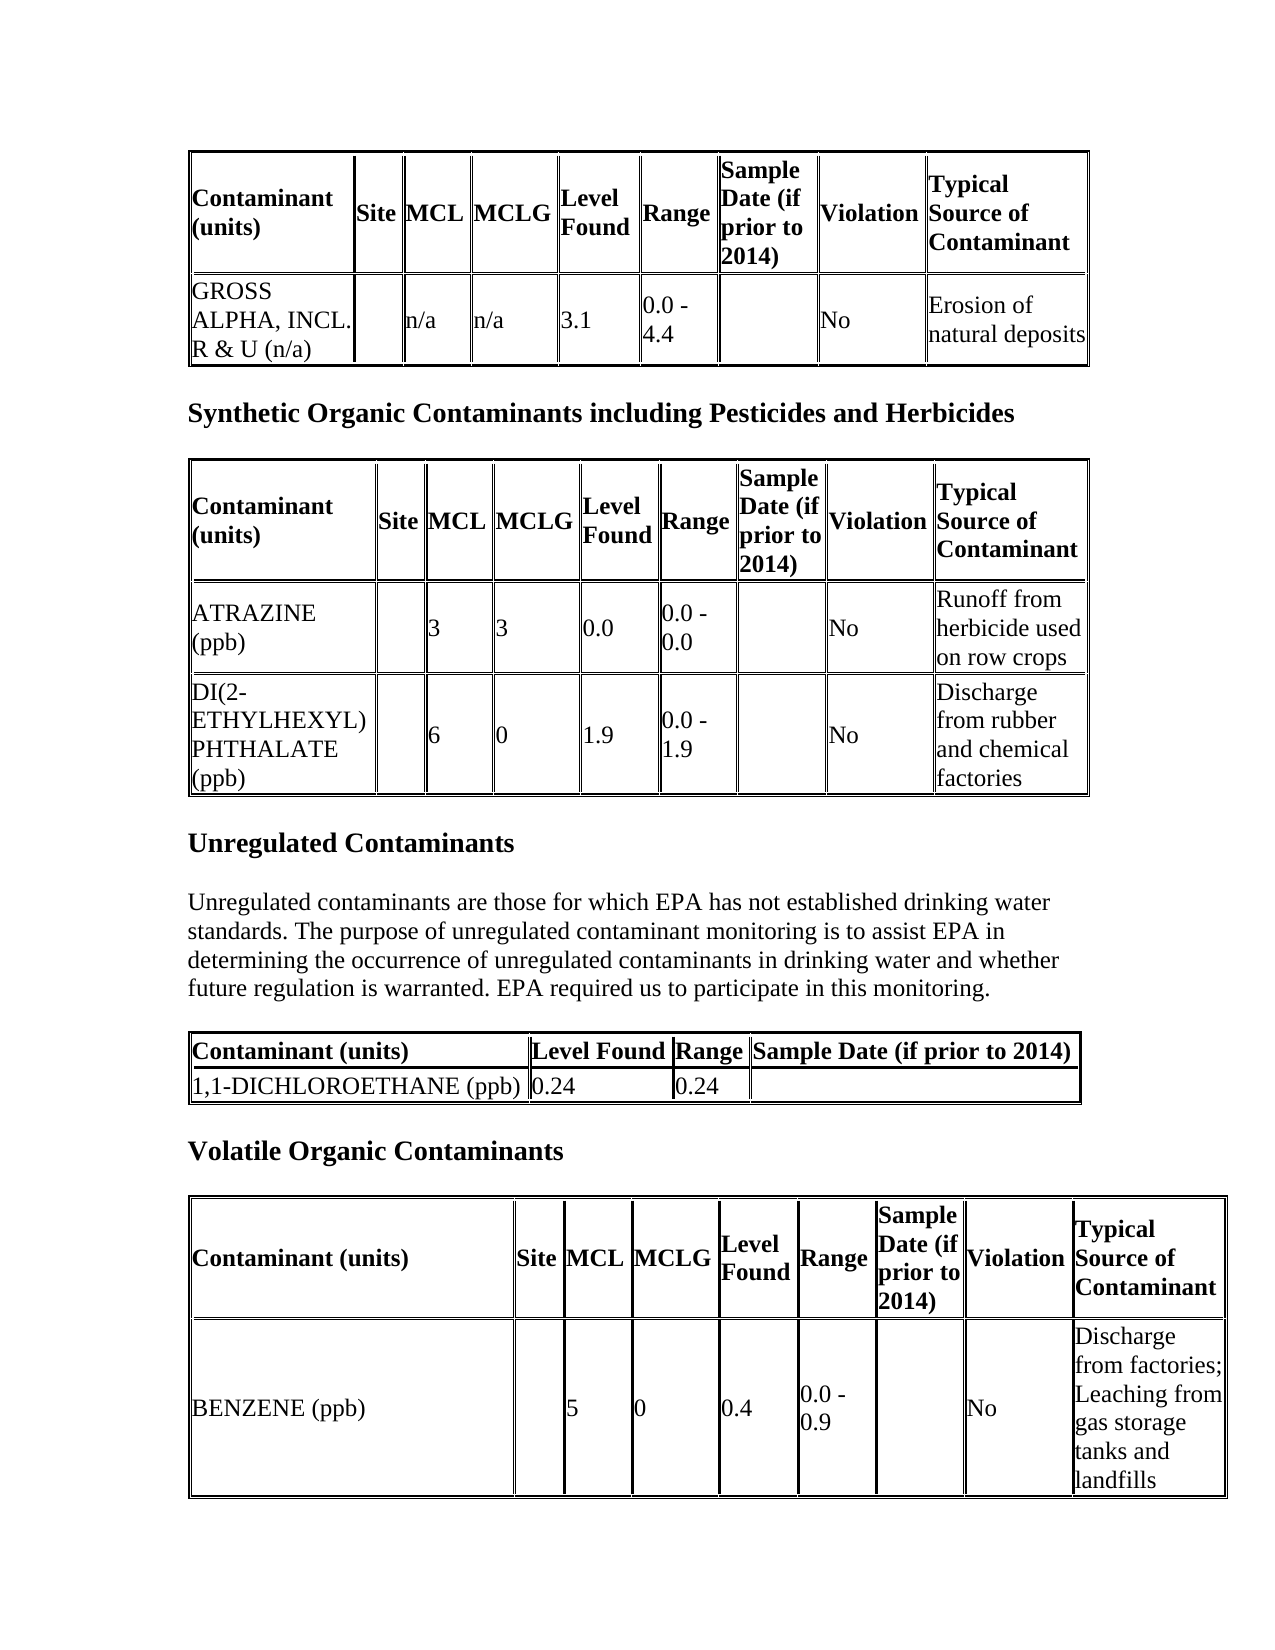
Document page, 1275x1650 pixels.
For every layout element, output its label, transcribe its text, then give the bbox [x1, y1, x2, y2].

subtitle Synthetic Organic Contaminants including Pesticides and Herbicides [187, 396, 1087, 429]
table_header Level Found [530, 1034, 673, 1066]
table_header MCLG [494, 461, 581, 579]
table_header Sample Date (if prior to 2014) [751, 1034, 1079, 1066]
table_header Range [798, 1199, 876, 1316]
table_cell [515, 1320, 564, 1495]
table_cell n/a [472, 275, 559, 364]
table_cell [876, 1316, 965, 1495]
table_header MCL [404, 153, 472, 271]
table_header Violation [965, 1197, 1073, 1316]
table_header Contaminant (units) [192, 1199, 514, 1316]
table_cell 0 [632, 1320, 719, 1495]
table_cell BENZENE (ppb) [192, 1316, 514, 1495]
table_header Range [673, 1034, 751, 1066]
table_header MCLG [472, 153, 559, 271]
table_cell [354, 271, 404, 364]
table_cell 0.0 [582, 583, 658, 672]
table_cell 0.0 - 1.9 [660, 675, 737, 793]
table_header Contaminant (units) [192, 1033, 530, 1066]
table_header Typical Source of Contaminant [927, 153, 1087, 271]
table_cell Erosion of natural deposits [927, 271, 1087, 364]
table_header Violation [827, 461, 935, 579]
table_cell 0.0 - 4.4 [641, 271, 719, 364]
table_cell [378, 583, 424, 672]
table_cell [751, 1066, 1079, 1101]
table_cell Discharge from rubber and chemical factories [935, 672, 1088, 793]
table_header Range [641, 152, 719, 271]
table_cell [738, 675, 827, 793]
table_cell [376, 672, 426, 793]
table_header Range [660, 461, 737, 579]
table_header Site [376, 460, 426, 579]
table_cell ATRAZINE (ppb) [192, 579, 375, 672]
table_header Site [354, 152, 404, 271]
subtitle Unregulated Contaminants [187, 826, 1087, 858]
table_header Level Found [581, 460, 660, 579]
table_header Level Found [719, 1197, 798, 1316]
table_cell 0.4 [719, 1320, 798, 1495]
table_cell GROSS ALPHA, INCL. R & U (n/a) [192, 271, 354, 364]
table_header Sample Date (if prior to 2014) [876, 1197, 965, 1316]
table_cell 3 [495, 583, 579, 672]
table_cell Discharge from factories; Leaching from gas storage tanks and landfills [1073, 1316, 1225, 1495]
table_cell [739, 583, 825, 672]
table_header Level Found [559, 153, 641, 271]
table_cell 3 [428, 583, 492, 672]
table_header Violation [819, 153, 927, 271]
table_cell 1.9 [581, 672, 660, 793]
table_cell DI(2-ETHYLHEXYL) PHTHALATE (ppb) [190, 672, 376, 793]
table_cell 3.1 [559, 275, 641, 364]
table_header Contaminant (units) [192, 461, 376, 579]
table_cell Runoff from herbicide used on row crops [936, 579, 1087, 672]
table_cell 1,1-DICHLOROETHANE (ppb) [192, 1066, 530, 1101]
table_header Sample Date (if prior to 2014) [738, 461, 827, 579]
table_cell 0.0 - 0.9 [798, 1320, 876, 1495]
table_cell No [828, 583, 933, 672]
table_header MCLG [632, 1197, 719, 1316]
table_header MCL [426, 461, 494, 579]
table_cell 0.0 - 0.0 [662, 583, 736, 672]
table_cell 0.24 [673, 1069, 751, 1101]
table_cell No [827, 675, 935, 793]
table_header Typical Source of Contaminant [1073, 1199, 1224, 1316]
table_header MCL [564, 1197, 632, 1316]
table_cell 5 [564, 1320, 632, 1495]
table_cell [719, 275, 818, 364]
table_header Typical Source of Contaminant [935, 461, 1087, 579]
text Unregulated contaminants are those for which EPA has not established drinking water standards. The purpose of unregulated contaminant monitoring is to assist EPA in determining the occurrence of unregulated contaminants in drinking water and whether future regulation is warranted. EPA required us to participate in this monitoring. [187, 887, 1087, 1002]
table_cell 0.24 [530, 1069, 673, 1101]
table_header Site [515, 1199, 564, 1316]
table_header Contaminant (units) [192, 153, 354, 271]
table_cell 6 [426, 675, 494, 793]
table_cell No [965, 1320, 1073, 1495]
subtitle Volatile Organic Contaminants [187, 1133, 1087, 1166]
table_cell n/a [404, 275, 472, 364]
table_header Sample Date (if prior to 2014) [719, 153, 818, 271]
table_cell 0 [494, 675, 581, 793]
table_cell No [819, 275, 927, 364]
